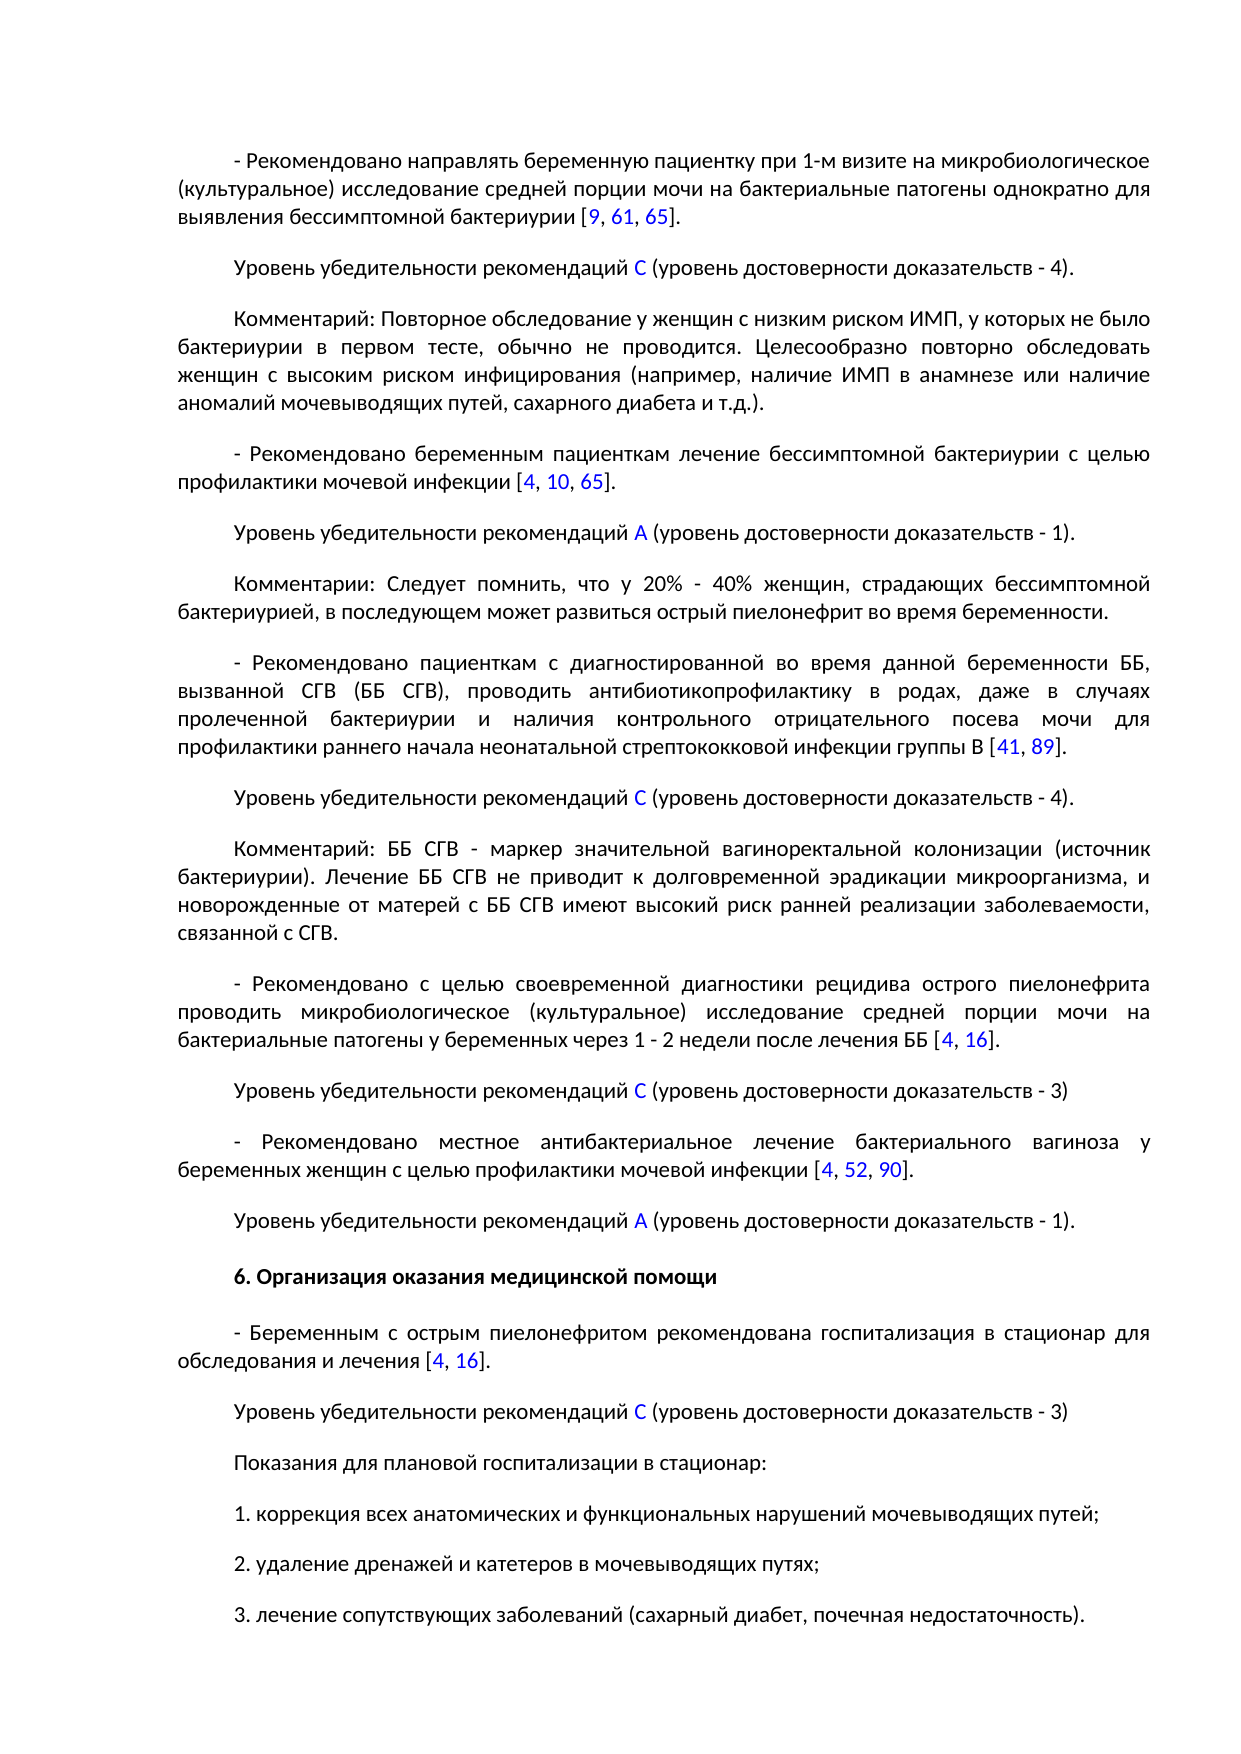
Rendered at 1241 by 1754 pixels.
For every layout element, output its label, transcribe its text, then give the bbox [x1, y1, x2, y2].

text 2. удаление дренажей и катетеров в мочевыводящих путях; [177, 1549, 1152, 1578]
text Комментарии: Следует помнить, что у 20% - 40% женщин, страдающих бессимптомной бактериурией, в последующем может развиться острый пиелонефрит во время беременности. [177, 569, 1152, 625]
text - Рекомендовано направлять беременную пациентку при 1-м визите на микробиологическое (культуральное) исследование средней порции мочи на бактериальные патогены однократно для выявления бессимптомной бактериурии [9, 61, 65]. [177, 146, 1152, 230]
text Комментарий: ББ СГВ - маркер значительной вагиноректальной колонизации (источник бактериурии). Лечение ББ СГВ не приводит к долговременной эрадикации микроорганизма, и новорожденные от матерей с ББ СГВ имеют высокий риск ранней реализации заболеваемости, связанной с СГВ. [177, 834, 1152, 946]
text Уровень убедительности рекомендаций C (уровень достоверности доказательств - 3) [177, 1397, 1152, 1425]
text 3. лечение сопутствующих заболеваний (сахарный диабет, почечная недостаточность). [177, 1601, 1152, 1628]
text 1. коррекция всех анатомических и функциональных нарушений мочевыводящих путей; [177, 1499, 1152, 1527]
text Уровень убедительности рекомендаций C (уровень достоверности доказательств - 3) [177, 1076, 1152, 1104]
text Уровень убедительности рекомендаций A (уровень достоверности доказательств - 1). [177, 518, 1152, 546]
text - Рекомендовано пациенткам с диагностированной во время данной беременности ББ, вызванной СГВ (ББ СГВ), проводить антибиотикопрофилактику в родах, даже в случаях пролеченной бактериурии и наличия контрольного отрицательного посева мочи для профилактики раннего начала неонатальной стрептококковой инфекции группы B [41, 89]. [177, 648, 1152, 760]
text Показания для плановой госпитализации в стационар: [177, 1448, 1152, 1476]
title 6. Организация оказания медицинской помощи [177, 1262, 1152, 1290]
text Уровень убедительности рекомендаций C (уровень достоверности доказательств - 4). [177, 253, 1152, 281]
text Комментарий: Повторное обследование у женщин с низким риском ИМП, у которых не было бактериурии в первом тесте, обычно не проводится. Целесообразно повторно обследовать женщин с высоким риском инфицирования (например, наличие ИМП в анамнезе или наличие аномалий мочевыводящих путей, сахарного диабета и т.д.). [177, 304, 1152, 416]
text - Рекомендовано с целью своевременной диагностики рецидива острого пиелонефрита проводить микробиологическое (культуральное) исследование средней порции мочи на бактериальные патогены у беременных через 1 - 2 недели после лечения ББ [4, 16]. [177, 969, 1152, 1053]
text Уровень убедительности рекомендаций C (уровень достоверности доказательств - 4). [177, 783, 1152, 811]
text - Рекомендовано беременным пациенткам лечение бессимптомной бактериурии с целью профилактики мочевой инфекции [4, 10, 65]. [177, 439, 1152, 495]
text Уровень убедительности рекомендаций A (уровень достоверности доказательств - 1). [177, 1206, 1152, 1234]
text - Беременным с острым пиелонефритом рекомендована госпитализация в стационар для обследования и лечения [4, 16]. [177, 1318, 1152, 1374]
text - Рекомендовано местное антибактериальное лечение бактериального вагиноза у беременных женщин с целью профилактики мочевой инфекции [4, 52, 90]. [177, 1127, 1152, 1183]
